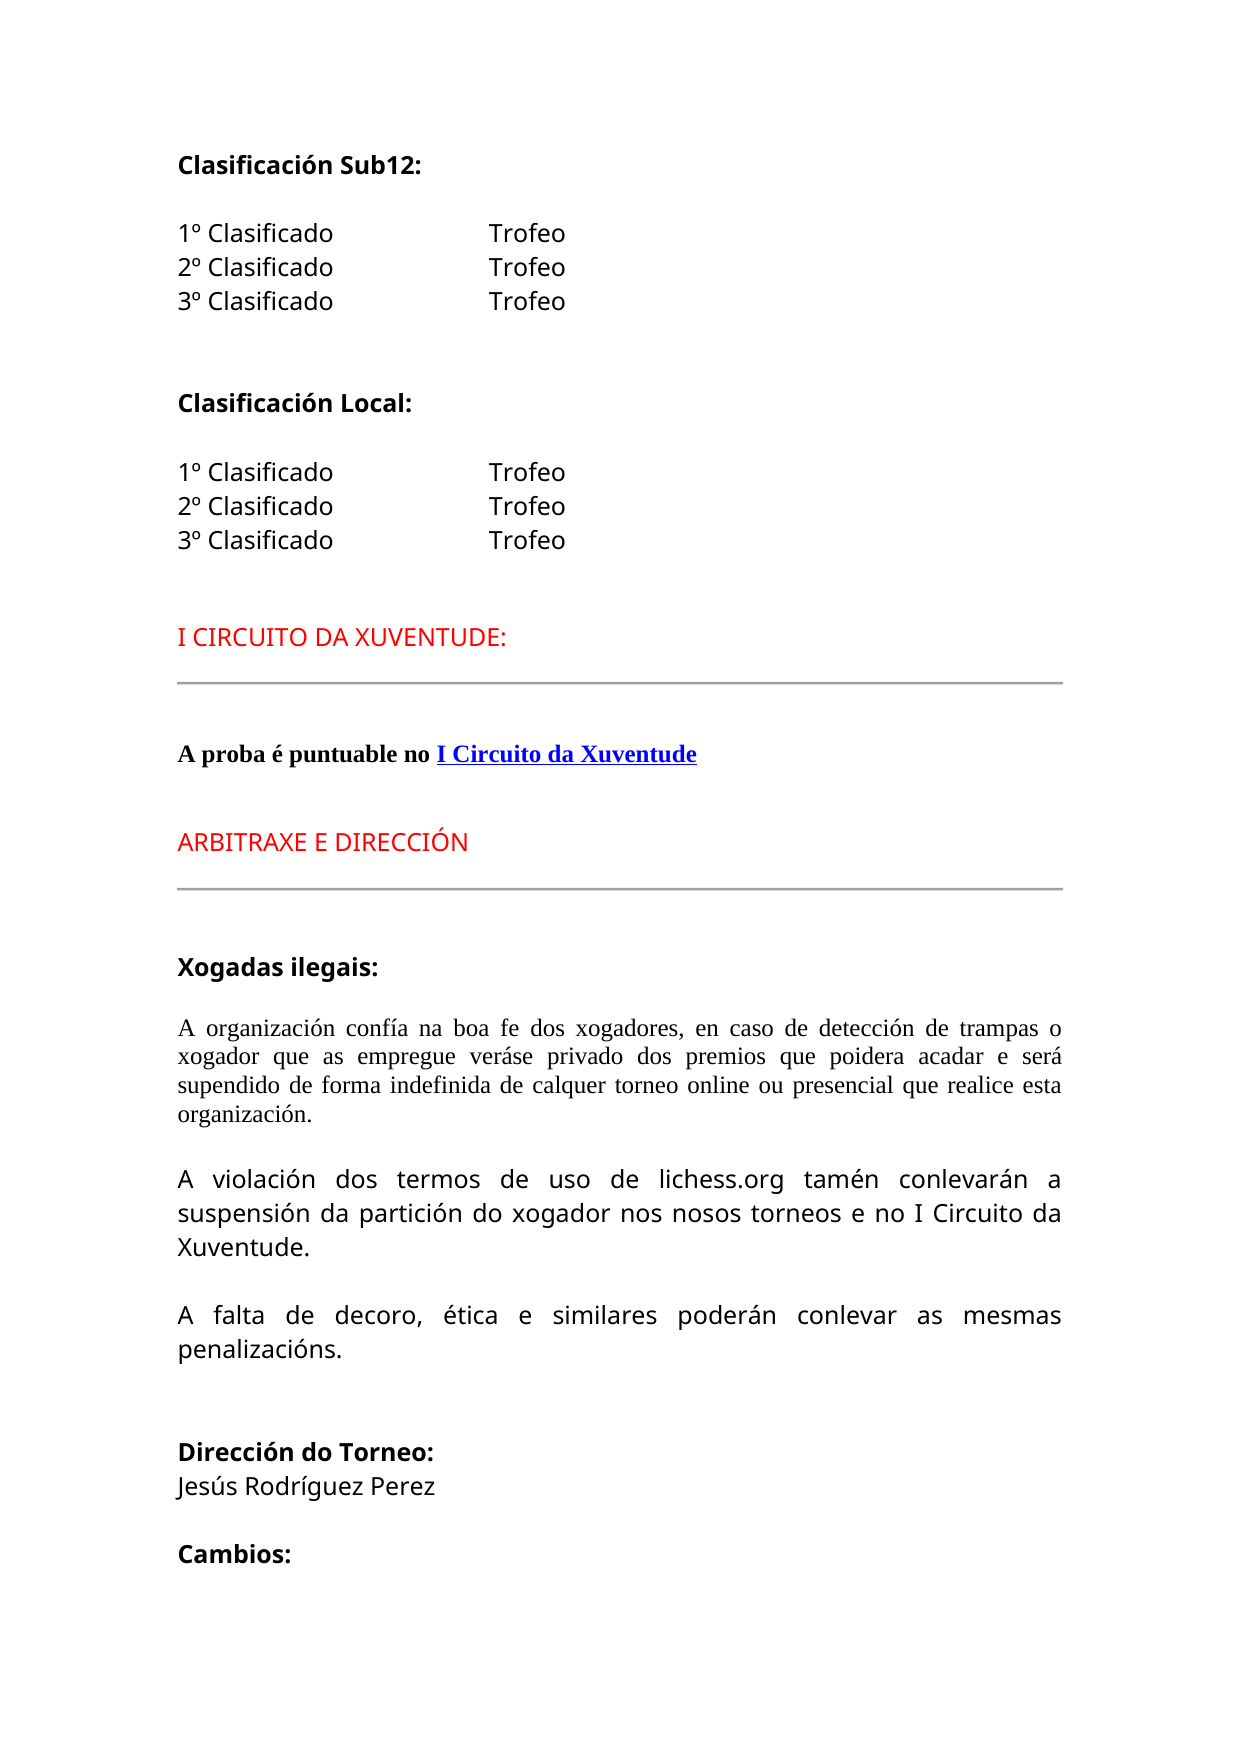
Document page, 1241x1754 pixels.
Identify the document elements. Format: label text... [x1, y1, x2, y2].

text 1º Clasificado Trofeo [177, 454, 1063, 488]
text A proba é puntuable no I Circuito da Xuventude [177, 739, 1063, 767]
text 2º Clasificado Trofeo [177, 488, 1063, 522]
text 2º Clasificado Trofeo [177, 250, 1063, 284]
text A organización confía na boa fe dos xogadores, en caso de detección de trampas o xogador que as empregue veráse privado dos premios que poidera acadar e será supendido de forma indefinida de calquer torneo online ou presencial que realice esta organización. [177, 1013, 1063, 1128]
text Clasificación Local: [177, 386, 1063, 420]
text Clasificación Sub12: [177, 148, 1063, 182]
text Dirección do Torneo: [177, 1434, 1063, 1468]
text A falta de decoro, ética e similares poderán conlevar as mesmas penalizacións. [177, 1298, 1063, 1366]
text Jesús Rodríguez Perez [177, 1468, 1063, 1502]
text 3º Clasificado Trofeo [177, 522, 1063, 556]
text 3º Clasificado Trofeo [177, 284, 1063, 318]
text A violación dos termos de uso de lichess.org tamén conlevarán a suspensión da partición do xogador nos nosos torneos e no I Circuito da Xuventude. [177, 1162, 1063, 1264]
text Xogadas ilegais: [177, 950, 1063, 984]
text I CIRCUITO DA XUVENTUDE: [177, 619, 1063, 653]
text ARBITRAXE E DIRECCIÓN [177, 825, 1063, 859]
text 1º Clasificado Trofeo [177, 216, 1063, 250]
text Cambios: [177, 1536, 1063, 1571]
